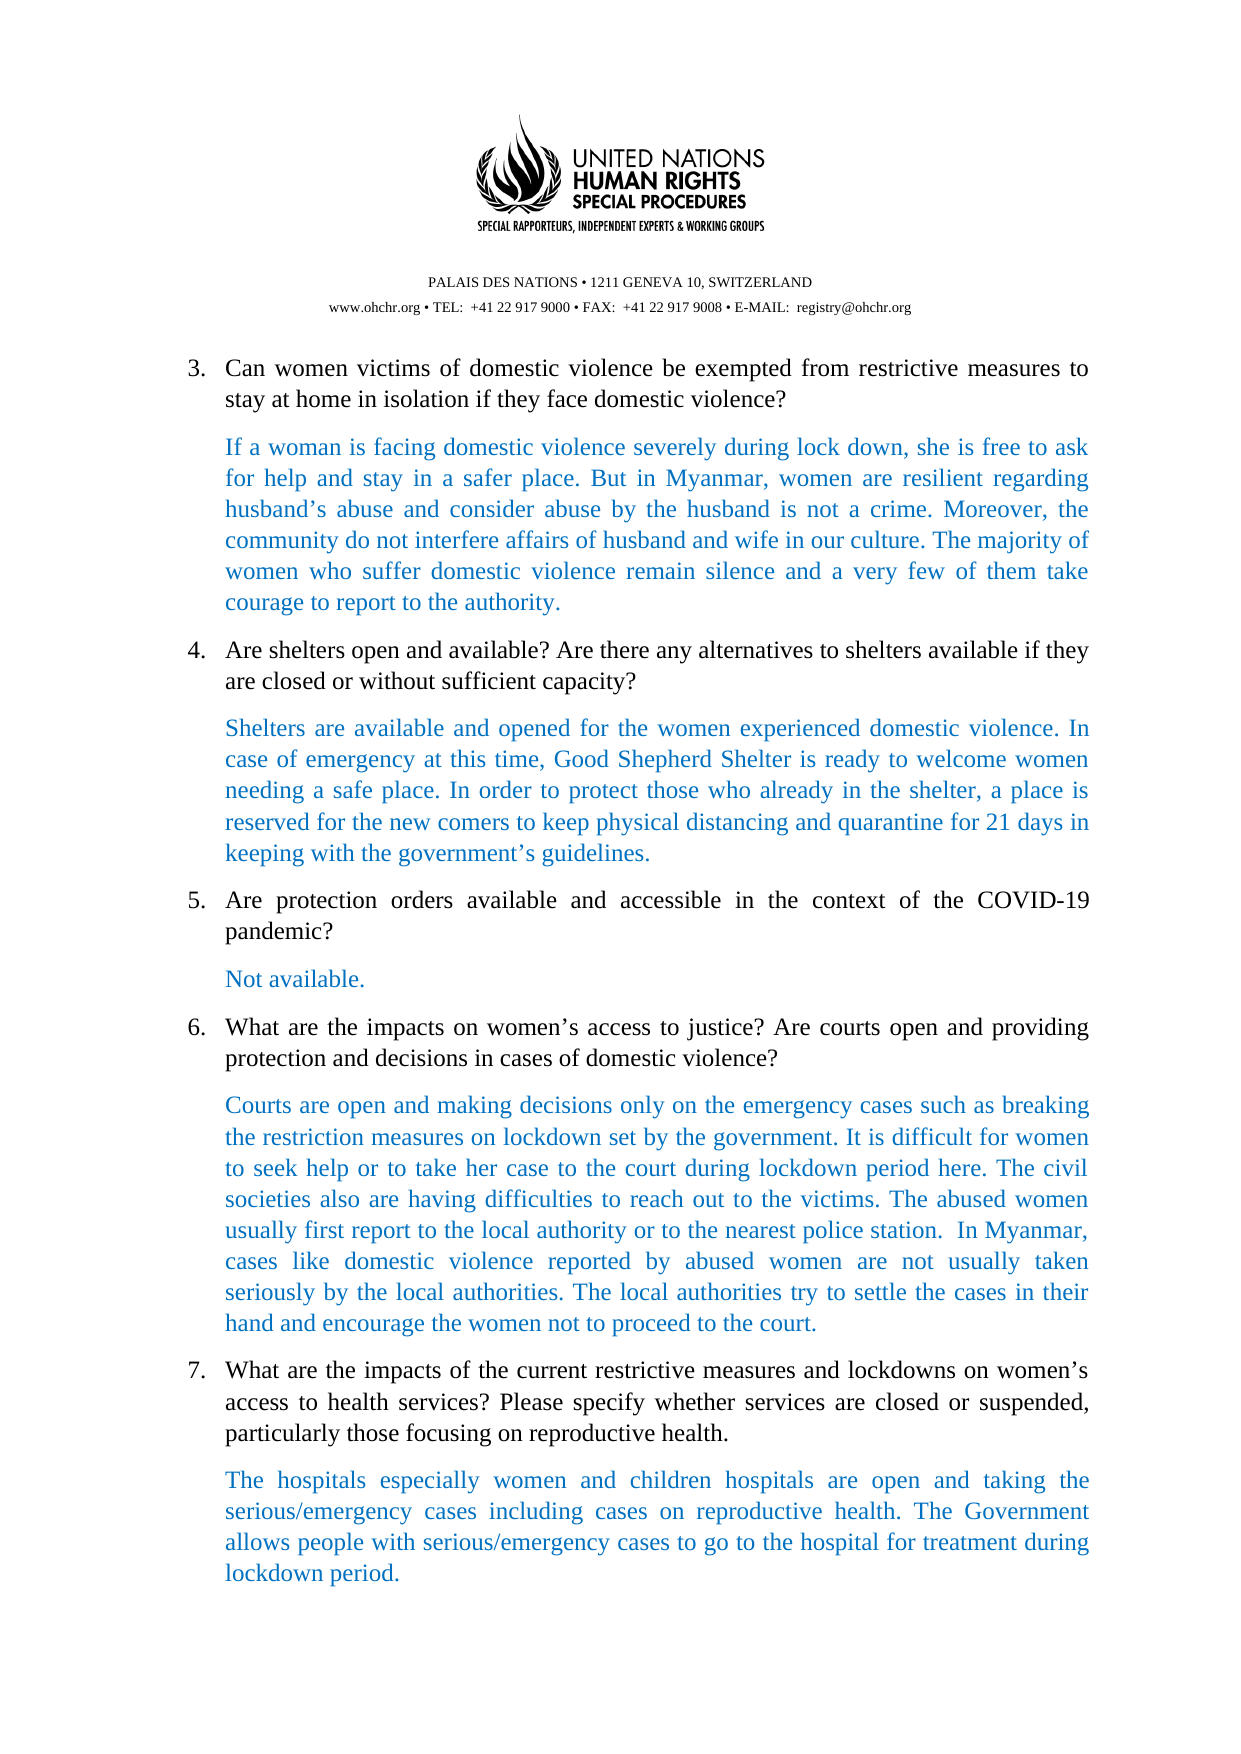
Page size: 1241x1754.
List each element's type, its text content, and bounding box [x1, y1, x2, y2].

list If a woman is facing domestic violence severely during lock down, she is free to ask for help and stay in a safer place. But in Myanmar, women are resilient regarding husband’s abuse and consider abuse by the husband is not a crime. Moreover, the community do not interfere affairs of husband and wife in our culture. The majority of women who suffer domestic violence remain silence and a very few of them take courage to report to the authority. [225, 432, 1090, 616]
picture [387, 73, 854, 274]
list Courts are open and making decisions only on the emergency cases such as breaking the restriction measures on lockdown set by the government. It is difficult for women to seek help or to take her case to the court during lockdown period here. The civil societies also are having difficulties to reach out to the victims. The abused women usually first report to the local authority or to the nearest police station. In Myanmar, cases like domestic violence reported by abused women are not usually taken seriously by the local authorities. The local authorities try to settle the cases in their hand and encourage the women not to proceed to the court. [225, 1091, 1090, 1337]
list Are shelters open and available? Are there any alternatives to shelters available if they are closed or without sufficient capacity? [187, 635, 1090, 694]
list Are protection orders available and accessible in the context of the COVID-19 pandemic? [187, 885, 1090, 945]
list Can women victims of domestic violence be exempted from restrictive measures to stay at home in isolation if they face domestic violence? [187, 353, 1090, 413]
list What are the impacts on women’s access to justice? Are courts open and providing protection and decisions in cases of domestic violence? [187, 1012, 1090, 1072]
list What are the impacts of the current restrictive measures and lockdowns on women’s access to health services? Please specify whether services are closed or suspended, particularly those focusing on reproductive health. [187, 1356, 1090, 1446]
list Not available. [225, 964, 1090, 993]
list The hospitals especially women and children hospitals are open and taking the serious/emergency cases including cases on reproductive health. The Government allows people with serious/emergency cases to go to the hospital for treatment during lockdown period. [225, 1465, 1090, 1587]
list Shelters are available and opened for the women experienced domestic violence. In case of emergency at this time, Good Shepherd Shelter is ready to welcome women needing a safe place. In order to protect those who already in the shelter, a place is reserved for the new comers to keep physical distancing and quarantine for 21 days in keeping with the government’s guidelines. [225, 713, 1090, 866]
